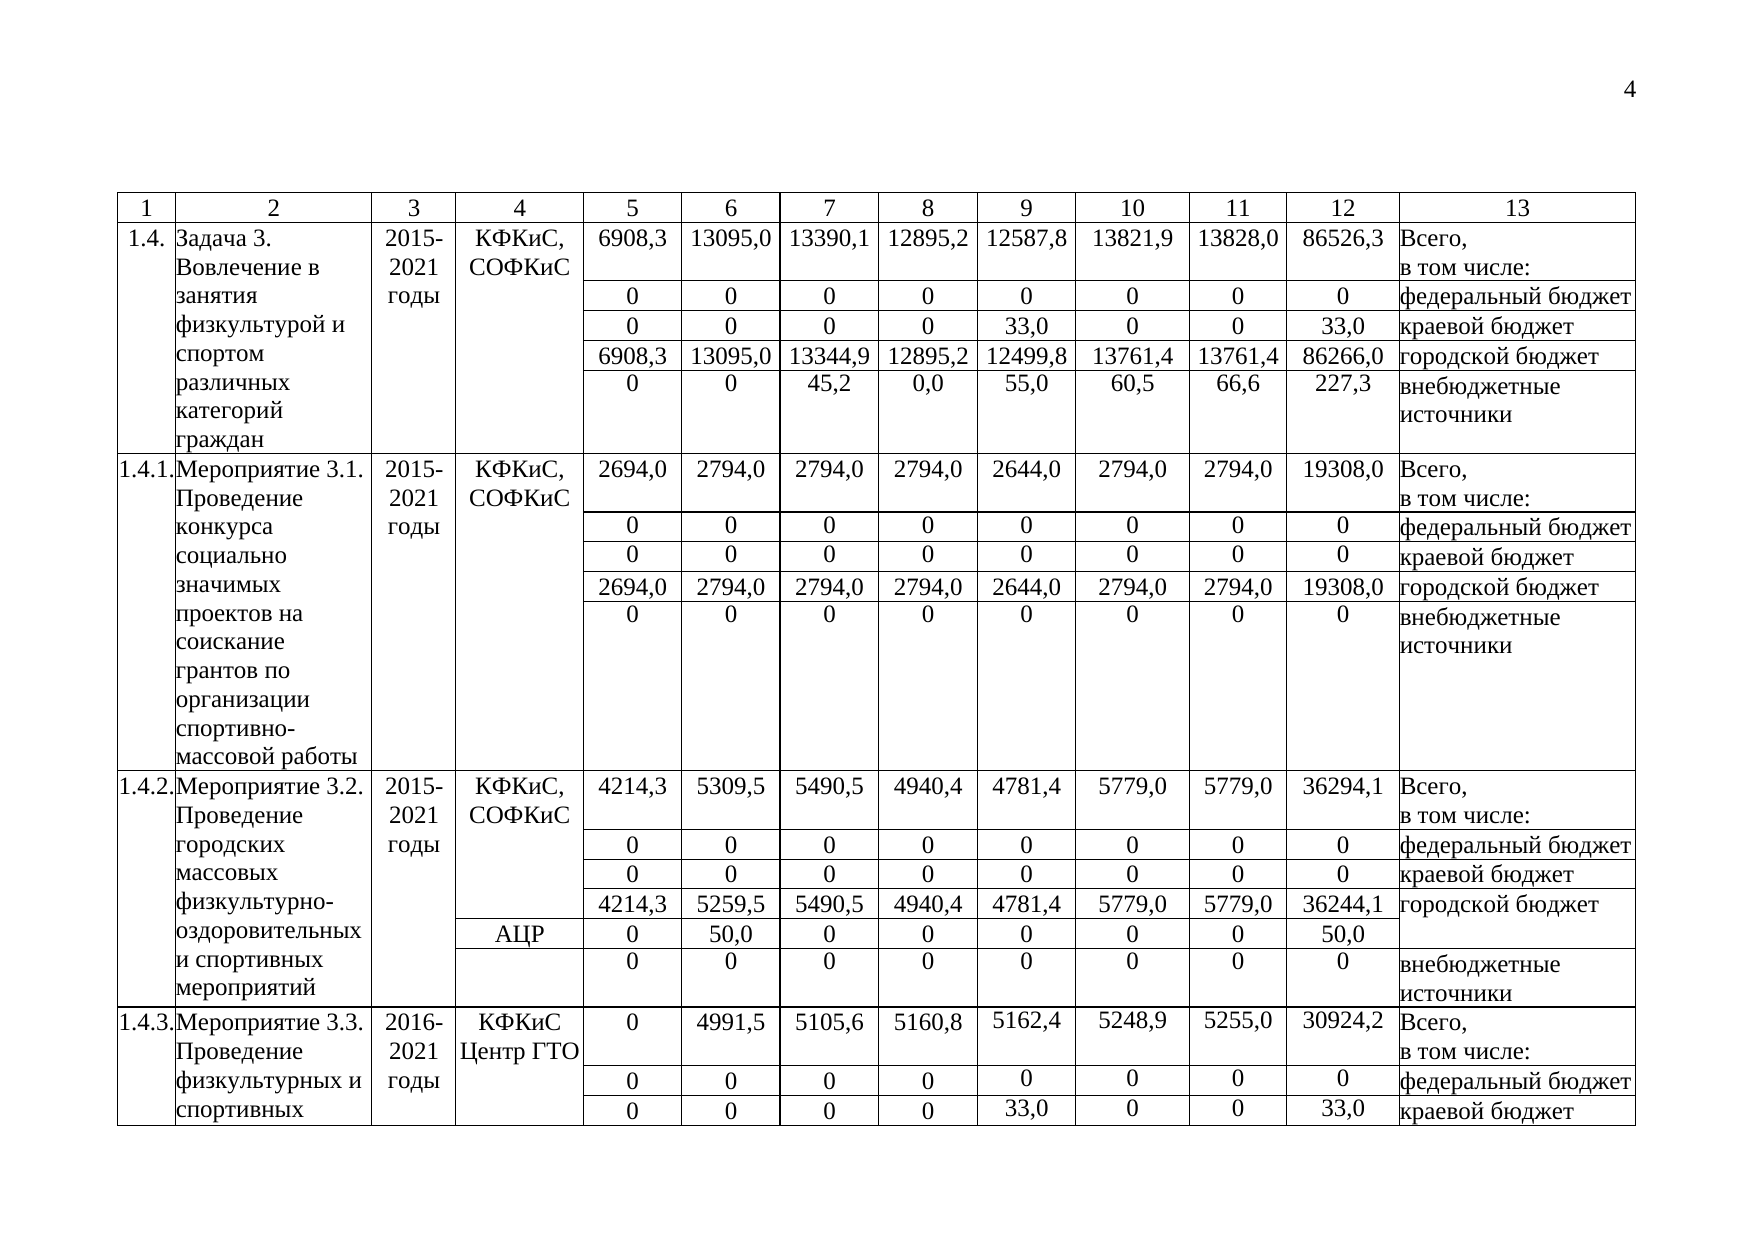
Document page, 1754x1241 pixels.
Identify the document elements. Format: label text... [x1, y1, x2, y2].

table_cell 2794,0 [879, 454, 977, 511]
table_cell 0 [584, 513, 681, 541]
table_cell 0 [781, 919, 878, 948]
table_cell 0 [781, 542, 878, 571]
table_cell 0 [584, 602, 681, 770]
table_cell 33,0 [1287, 1096, 1399, 1124]
table_cell 13095,0 [682, 341, 779, 370]
table_cell АЦР [456, 919, 583, 948]
table_cell 66,6 [1190, 371, 1286, 453]
table_cell 36294,1 [1287, 771, 1399, 829]
table_cell 0 [584, 830, 681, 858]
table_cell 12499,8 [978, 341, 1075, 370]
table_cell 0 [781, 1096, 878, 1124]
table_cell 0 [584, 1008, 681, 1065]
table_cell краевой бюджет [1400, 1096, 1635, 1124]
table_cell 0 [682, 830, 779, 858]
table_cell внебюджетные источники [1400, 371, 1635, 453]
table_cell 0 [1076, 1096, 1189, 1124]
table_cell 0 [584, 1066, 681, 1095]
table_cell 2794,0 [781, 572, 878, 601]
table_cell 0 [978, 860, 1075, 888]
table_cell 0 [978, 949, 1075, 1006]
table_cell 0 [1076, 281, 1189, 310]
table_cell 0 [1076, 949, 1189, 1006]
table_cell 0 [978, 602, 1075, 770]
table_cell 0 [1287, 542, 1399, 571]
table_cell 12895,2 [879, 223, 977, 280]
table_cell 12895,2 [879, 341, 977, 370]
table_cell 0 [978, 281, 1075, 310]
table_cell 0 [879, 860, 977, 888]
table_cell 0 [879, 513, 977, 541]
table_cell 5259,5 [682, 889, 779, 918]
table_cell 0 [1076, 513, 1189, 541]
table_cell 0 [781, 281, 878, 310]
table_cell 2644,0 [978, 454, 1075, 511]
table_header 13 [1400, 193, 1635, 222]
table_cell 13761,4 [1076, 341, 1189, 370]
table_cell 13095,0 [682, 223, 779, 280]
table_cell 0 [879, 949, 977, 1006]
table_cell Мероприятие 3.2. Проведение городских массовых физкультурно-оздоровительных и спортивных мероприятий [176, 771, 371, 1006]
table_cell 0 [1076, 602, 1189, 770]
table_cell 0 [978, 1066, 1075, 1095]
table_cell 0 [682, 542, 779, 571]
table_cell федеральный бюджет [1400, 830, 1635, 858]
table_cell 0 [879, 542, 977, 571]
table_cell 0 [1190, 311, 1286, 340]
table_cell 4781,4 [978, 889, 1075, 918]
table_cell городской бюджет [1400, 889, 1635, 948]
table_cell 0 [1287, 513, 1399, 541]
table_cell 13761,4 [1190, 341, 1286, 370]
table_cell [456, 949, 583, 1006]
table_cell 86526,3 [1287, 223, 1399, 280]
table_cell федеральный бюджет [1400, 513, 1635, 541]
table_cell 12587,8 [978, 223, 1075, 280]
table_cell 0 [584, 919, 681, 948]
table_cell КФКиС, СОФКиС [456, 771, 583, 918]
table_cell 0 [1287, 1066, 1399, 1095]
table_cell 13828,0 [1190, 223, 1286, 280]
table_cell 13821,9 [1076, 223, 1189, 280]
table_header 10 [1076, 193, 1189, 222]
table_cell 0 [1190, 860, 1286, 888]
table_cell краевой бюджет [1400, 542, 1635, 571]
table_cell 30924,2 [1287, 1008, 1399, 1065]
table_cell 0 [1190, 919, 1286, 948]
table_cell 0 [1287, 602, 1399, 770]
table_cell 2016-2021 годы [372, 1008, 455, 1124]
table_cell 0 [1190, 1096, 1286, 1124]
table_cell федеральный бюджет [1400, 281, 1635, 310]
table_cell федеральный бюджет [1400, 1066, 1635, 1095]
table_cell 0 [781, 513, 878, 541]
table_cell Всего, в том числе: [1400, 454, 1635, 511]
table_cell 227,3 [1287, 371, 1399, 453]
table_header 9 [978, 193, 1075, 222]
table_cell 0 [682, 602, 779, 770]
table_cell 5779,0 [1190, 771, 1286, 829]
table_cell 0 [1190, 513, 1286, 541]
table_cell 0 [879, 830, 977, 858]
table_cell 0 [781, 949, 878, 1006]
table_cell 0 [584, 860, 681, 888]
table_cell 0 [1287, 860, 1399, 888]
table_cell 0 [978, 919, 1075, 948]
table_cell 0 [1076, 830, 1189, 858]
table_cell 5779,0 [1190, 889, 1286, 918]
table_cell 5162,4 [978, 1008, 1075, 1065]
table_cell 0 [682, 371, 779, 453]
table_cell 4991,5 [682, 1008, 779, 1065]
table_cell городской бюджет [1400, 572, 1635, 601]
table_cell 60,5 [1076, 371, 1189, 453]
table_cell 5779,0 [1076, 889, 1189, 918]
table_cell 2794,0 [1076, 454, 1189, 511]
table_cell 2694,0 [584, 572, 681, 601]
table_cell 5309,5 [682, 771, 779, 829]
table_cell 2015-2021 годы [372, 454, 455, 770]
table_cell 0 [1190, 602, 1286, 770]
table_cell 86266,0 [1287, 341, 1399, 370]
table_cell 5248,9 [1076, 1008, 1189, 1065]
table_cell 13390,1 [781, 223, 878, 280]
table_cell КФКиС, СОФКиС [456, 454, 583, 770]
table_cell 0 [584, 542, 681, 571]
table_cell 0 [584, 371, 681, 453]
table_cell 0 [584, 1096, 681, 1124]
table_cell 0 [1076, 919, 1189, 948]
table_cell 0 [1287, 281, 1399, 310]
table_cell 1.4.2. [118, 771, 175, 1006]
table_cell внебюджетные источники [1400, 602, 1635, 770]
table_cell 5160,8 [879, 1008, 977, 1065]
table_cell 0 [1076, 311, 1189, 340]
table_cell 50,0 [682, 919, 779, 948]
table_cell 33,0 [978, 1096, 1075, 1124]
table_cell 4940,4 [879, 889, 977, 918]
table_cell 2794,0 [682, 572, 779, 601]
table_cell 0 [682, 513, 779, 541]
table_cell Всего, в том числе: [1400, 771, 1635, 829]
table_cell 0 [1076, 1066, 1189, 1095]
table_cell 0,0 [879, 371, 977, 453]
table_cell 0 [781, 602, 878, 770]
table_cell 0 [1287, 830, 1399, 858]
table_cell 0 [879, 1066, 977, 1095]
table_cell 2015-2021 годы [372, 771, 455, 1006]
table_cell 2694,0 [584, 454, 681, 511]
table_cell 4214,3 [584, 771, 681, 829]
table_cell 19308,0 [1287, 572, 1399, 601]
table_cell 0 [1076, 860, 1189, 888]
table_cell 5490,5 [781, 771, 878, 829]
table_cell КФКиС, СОФКиС [456, 223, 583, 453]
table_cell 5490,5 [781, 889, 878, 918]
table_cell 2015-2021 годы [372, 223, 455, 453]
table_cell Мероприятие 3.1. Проведение конкурса социально значимых проектов на соискание грантов по организации спортивно-массовой работы [176, 454, 371, 770]
table_header 8 [879, 193, 977, 222]
table_cell 19308,0 [1287, 454, 1399, 511]
table_cell 0 [1190, 830, 1286, 858]
table_cell 33,0 [1287, 311, 1399, 340]
table_cell 1.4. [118, 223, 175, 453]
table_cell Задача 3. Вовлечение в занятия физкультурой и спортом различных категорий граждан [176, 223, 371, 453]
table_cell 45,2 [781, 371, 878, 453]
table_cell краевой бюджет [1400, 860, 1635, 888]
table_cell 0 [682, 281, 779, 310]
table_cell 0 [781, 311, 878, 340]
table_cell 55,0 [978, 371, 1075, 453]
table_header 11 [1190, 193, 1286, 222]
table_cell 0 [1190, 281, 1286, 310]
table_header 6 [682, 193, 779, 222]
table_cell 0 [978, 513, 1075, 541]
table_cell 4940,4 [879, 771, 977, 829]
table_cell 0 [682, 949, 779, 1006]
table_cell 2644,0 [978, 572, 1075, 601]
table_cell 0 [1190, 542, 1286, 571]
table_cell 0 [1190, 1066, 1286, 1095]
table_cell 0 [879, 311, 977, 340]
table_cell 0 [879, 1096, 977, 1124]
table_cell 0 [879, 281, 977, 310]
table_cell 0 [682, 311, 779, 340]
table_cell 4781,4 [978, 771, 1075, 829]
table_cell 0 [584, 311, 681, 340]
table_cell 0 [682, 860, 779, 888]
table_cell городской бюджет [1400, 341, 1635, 370]
table_cell Всего, в том числе: [1400, 1008, 1635, 1065]
table_cell 33,0 [978, 311, 1075, 340]
table_cell 0 [978, 542, 1075, 571]
table_header 7 [781, 193, 878, 222]
table_cell 13344,9 [781, 341, 878, 370]
table_cell 1.4.3. [118, 1008, 175, 1124]
table_cell 4214,3 [584, 889, 681, 918]
table_cell Всего, в том числе: [1400, 223, 1635, 280]
table_cell 1.4.1. [118, 454, 175, 770]
table_cell краевой бюджет [1400, 311, 1635, 340]
table_cell 2794,0 [1190, 454, 1286, 511]
table_cell 5779,0 [1076, 771, 1189, 829]
table_cell 0 [978, 830, 1075, 858]
table_cell 5255,0 [1190, 1008, 1286, 1065]
table_cell 0 [584, 281, 681, 310]
table_cell КФКиС Центр ГТО [456, 1008, 583, 1124]
table_cell 0 [682, 1066, 779, 1095]
table_cell Мероприятие 3.3. Проведение физкультурных и спортивных мероприятий по реализации ВФСК ГТО [176, 1008, 371, 1124]
table_cell 2794,0 [1190, 572, 1286, 601]
table_cell 0 [1076, 542, 1189, 571]
table_cell 0 [879, 602, 977, 770]
table_cell 2794,0 [682, 454, 779, 511]
table_header 1 [118, 193, 175, 222]
table_cell 50,0 [1287, 919, 1399, 948]
table_cell 5105,6 [781, 1008, 878, 1065]
table_header 3 [372, 193, 455, 222]
table_header 4 [456, 193, 583, 222]
table_cell 0 [1190, 949, 1286, 1006]
table_cell 0 [682, 1096, 779, 1124]
table_cell 2794,0 [879, 572, 977, 601]
table_cell 36244,1 [1287, 889, 1399, 918]
table_cell 0 [781, 860, 878, 888]
table_cell 2794,0 [781, 454, 878, 511]
table_cell 0 [879, 919, 977, 948]
table_header 5 [584, 193, 681, 222]
table_cell 6908,3 [584, 223, 681, 280]
table_cell 0 [781, 1066, 878, 1095]
table_cell 0 [584, 949, 681, 1006]
table_cell 0 [781, 830, 878, 858]
table_cell внебюджетные источники [1400, 949, 1635, 1006]
table_header 2 [176, 193, 371, 222]
table_cell 2794,0 [1076, 572, 1189, 601]
table_cell 0 [1287, 949, 1399, 1006]
table_cell 6908,3 [584, 341, 681, 370]
table_header 12 [1287, 193, 1399, 222]
